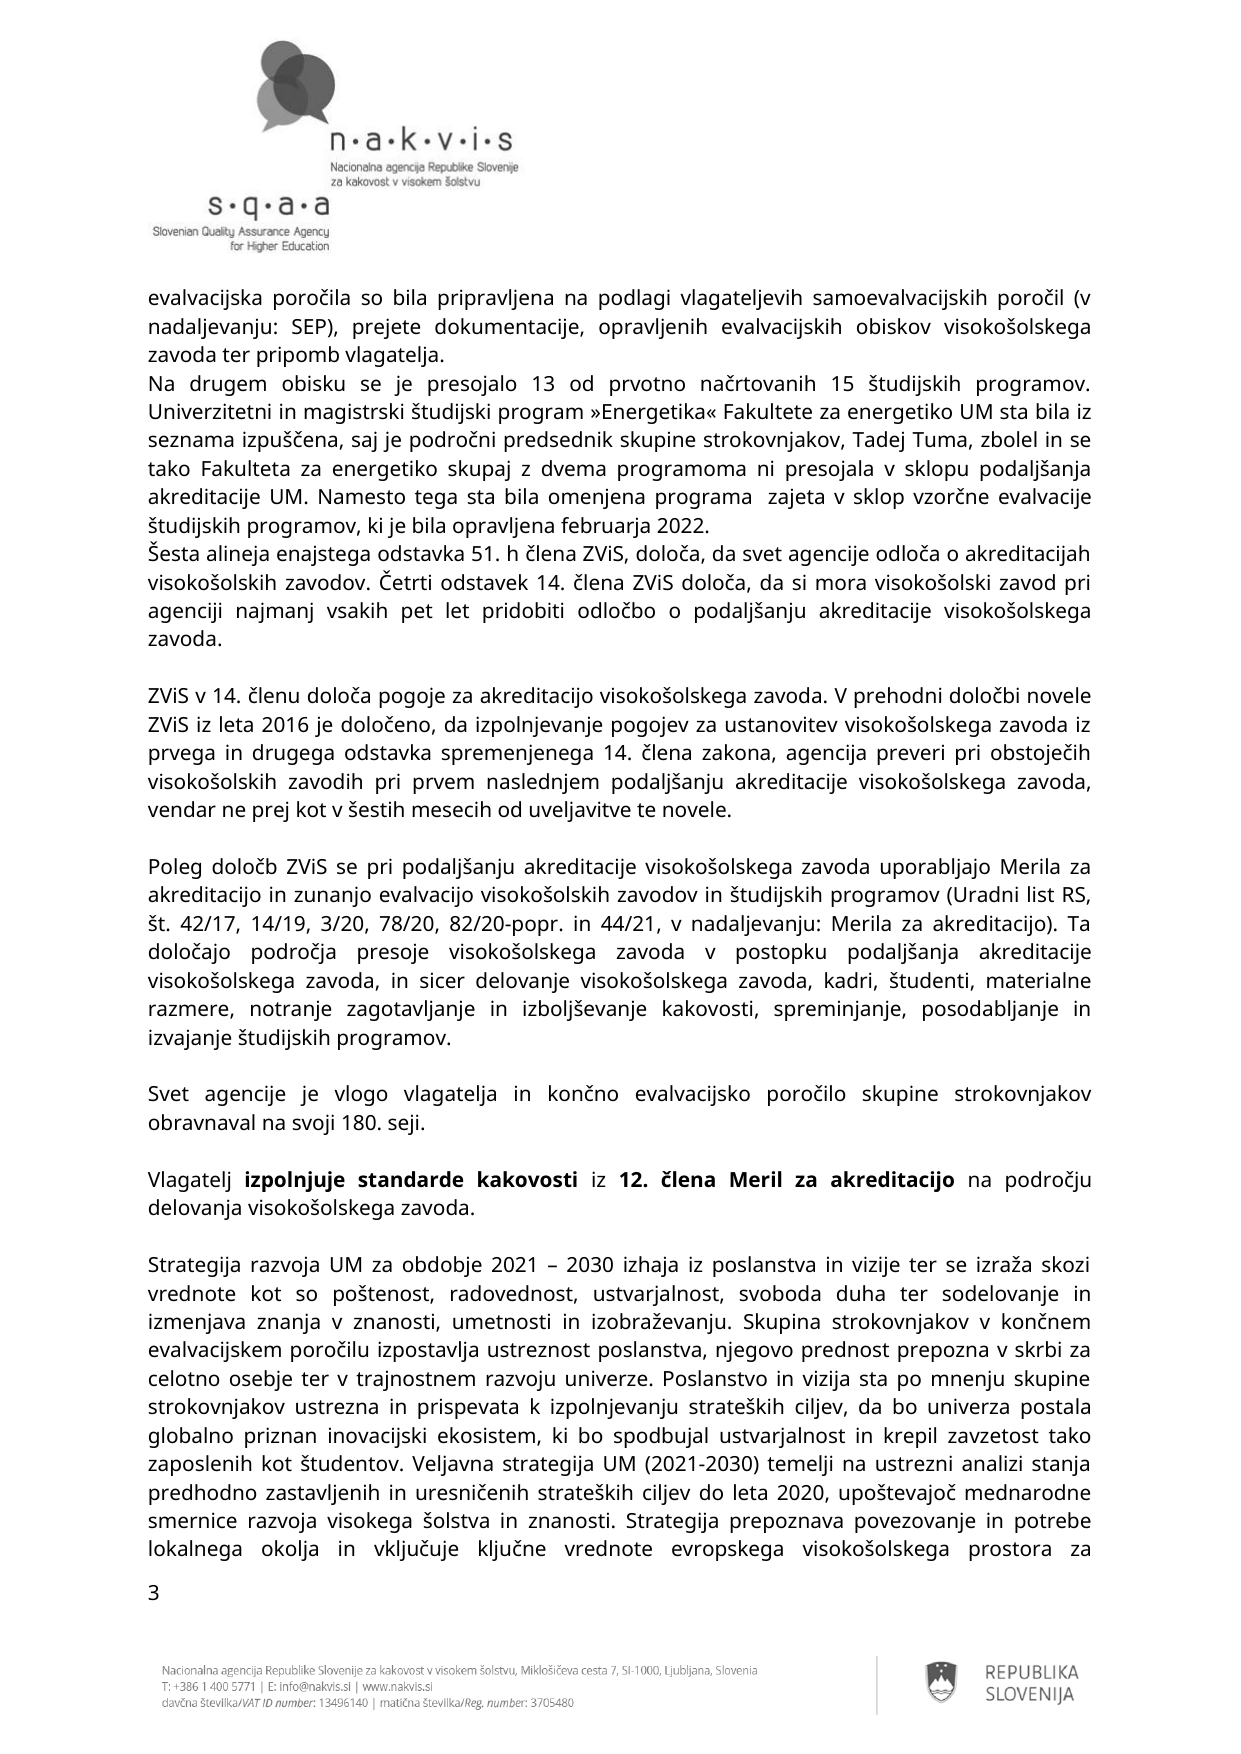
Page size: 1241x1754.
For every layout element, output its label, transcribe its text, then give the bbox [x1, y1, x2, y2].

text ZViS v 14. členu določa pogoje za akreditacijo visokošolskega zavoda. V prehodni določbi novele ZViS iz leta 2016 je določeno, da izpolnjevanje pogojev za ustanovitev visokošolskega zavoda iz prvega in drugega odstavka spremenjenega 14. člena zakona, agencija preveri pri obstoječih visokošolskih zavodih pri prvem naslednjem podaljšanju akreditacije visokošolskega zavoda, vendar ne prej kot v šestih mesecih od uveljavitve te novele. [148, 681, 1093, 824]
text Svet agencije je vlogo vlagatelja in končno evalvacijsko poročilo skupine strokovnjakov obravnaval na svoji 180. seji. [148, 1079, 1093, 1136]
picture [147, 37, 536, 263]
text Vlagatelj izpolnjuje standarde kakovosti iz 12. člena Meril za akreditacijo na področju delovanja visokošolskega zavoda. [148, 1165, 1093, 1222]
text Poleg določb ZViS se pri podaljšanju akreditacije visokošolskega zavoda uporabljajo Merila za akreditacijo in zunanjo evalvacijo visokošolskih zavodov in študijskih programov (Uradni list RS, št. 42/17, 14/19, 3/20, 78/20, 82/20-popr. in 44/21, v nadaljevanju: Merila za akreditacijo). Ta določajo področja presoje visokošolskega zavoda v postopku podaljšanja akreditacije visokošolskega zavoda, in sicer delovanje visokošolskega zavoda, kadri, študenti, materialne razmere, notranje zagotavljanje in izboljševanje kakovosti, spreminjanje, posodabljanje in izvajanje študijskih programov. [148, 852, 1093, 1051]
text Šesta alineja enajstega odstavka 51. h člena ZViS, določa, da svet agencije odloča o akreditacijah visokošolskih zavodov. Četrti odstavek 14. člena ZViS določa, da si mora visokošolski zavod pri agenciji najmanj vsakih pet let pridobiti odločbo o podaljšanju akreditacije visokošolskega zavoda. [148, 539, 1093, 653]
text Na drugem obisku se je presojalo 13 od prvotno načrtovanih 15 študijskih programov. Univerzitetni in magistrski študijski program »Energetika« Fakultete za energetiko UM sta bila iz seznama izpuščena, saj je področni predsednik skupine strokovnjakov, Tadej Tuma, zbolel in se tako Fakulteta za energetiko skupaj z dvema programoma ni presojala v sklopu podaljšanja akreditacije UM. Namesto tega sta bila omenjena programa zajeta v sklop vzorčne evalvacije študijskih programov, ki je bila opravljena februarja 2022. [148, 369, 1093, 539]
picture [147, 1656, 1093, 1715]
